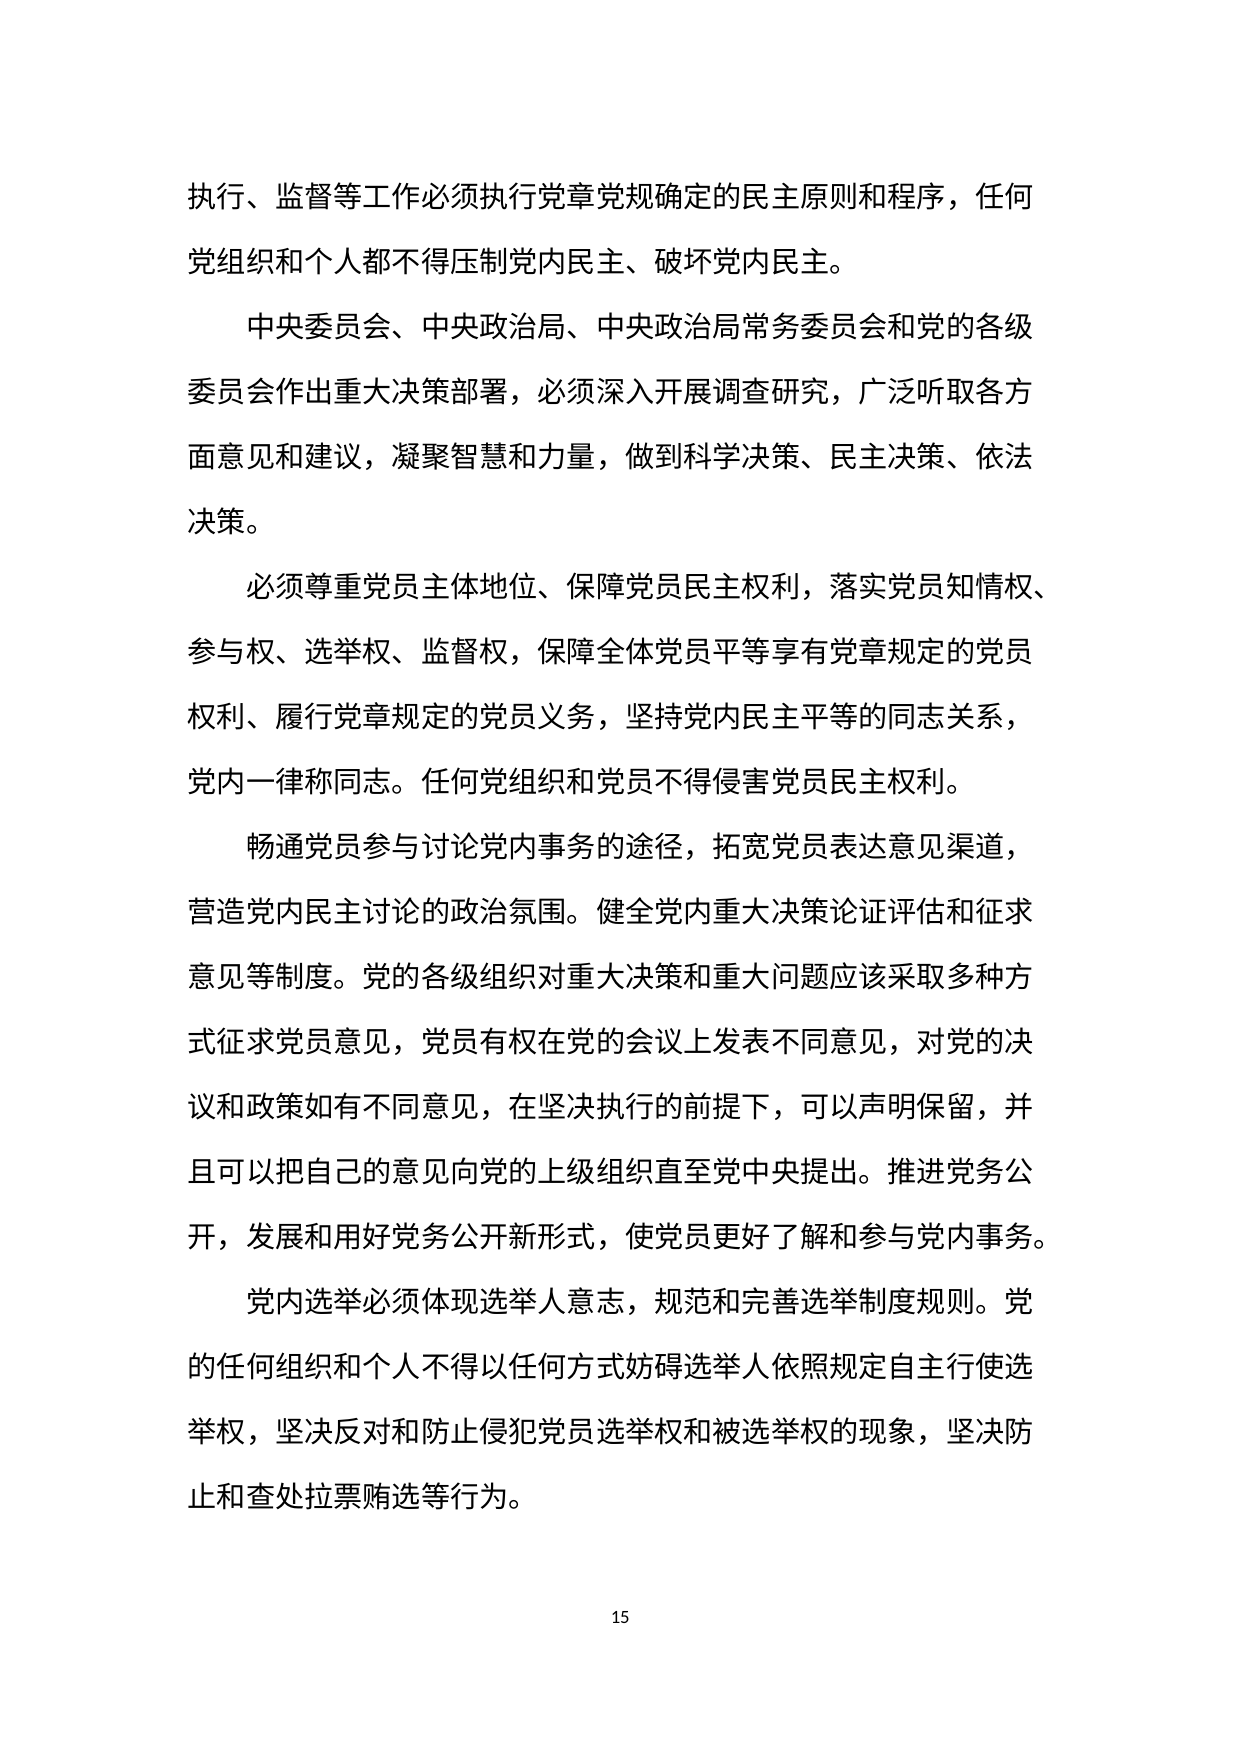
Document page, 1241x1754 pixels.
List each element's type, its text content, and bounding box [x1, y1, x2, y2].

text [187, 162, 1053, 292]
text 中央委员会、中央政治局、中央政治局常务委员会和党的各级委员会作出重大决策部署，必须深入开展调查研究，广泛听取各方面意见和建议，凝聚智慧和力量，做到科学决策、民主决策、依法决策。 [187, 292, 1053, 552]
text 畅通党员参与讨论党内事务的途径，拓宽党员表达意见渠道，营造党内民主讨论的政治氛围。健全党内重大决策论证评估和征求意见等制度。党的各级组织对重大决策和重大问题应该采取多种方式征求党员意见，党员有权在党的会议上发表不同意见，对党的决议和政策如有不同意见，在坚决执行的前提下，可以声明保留，并且可以把自己的意见向党的上级组织直至党中央提出。推进党务公开，发展和用好党务公开新形式，使党员更好了解和参与党内事务。 [187, 812, 1053, 1267]
text 党内选举必须体现选举人意志，规范和完善选举制度规则。党的任何组织和个人不得以任何方式妨碍选举人依照规定自主行使选举权，坚决反对和防止侵犯党员选举权和被选举权的现象，坚决防止和查处拉票贿选等行为。 [187, 1267, 1053, 1527]
text 必须尊重党员主体地位、保障党员民主权利，落实党员知情权、参与权、选举权、监督权，保障全体党员平等享有党章规定的党员权利、履行党章规定的党员义务，坚持党内民主平等的同志关系，党内一律称同志。任何党组织和党员不得侵害党员民主权利。 [187, 552, 1053, 812]
